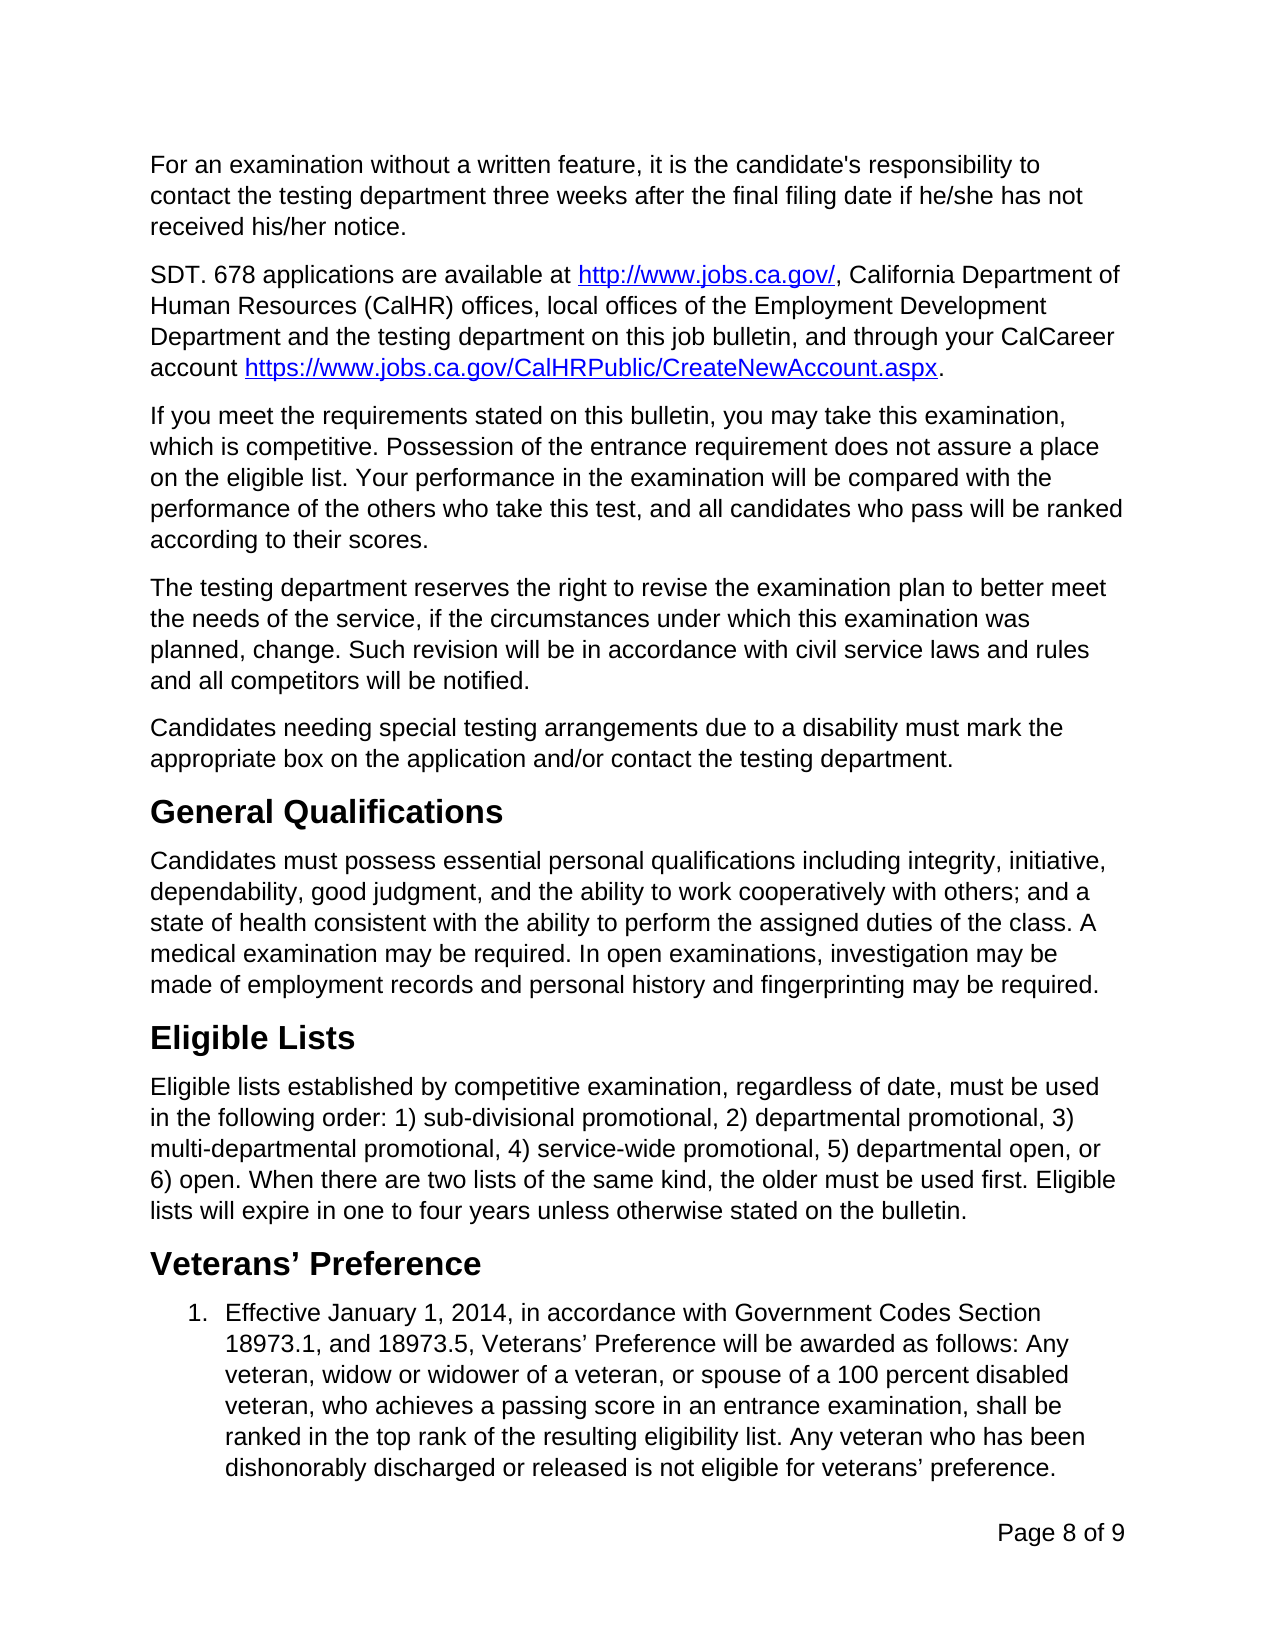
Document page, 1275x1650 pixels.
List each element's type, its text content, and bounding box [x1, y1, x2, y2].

subtitle General Qualifications [150, 792, 1125, 831]
text The testing department reserves the right to revise the examination plan to better meet the needs of the service, if the circumstances under which this examination was planned, change. Such revision will be in accordance with civil service laws and rules and all competitors will be notified. [150, 572, 1125, 694]
list Effective January 1, 2014, in accordance with Government Codes Section 18973.1, and 18973.5, Veterans’ Preference will be awarded as follows: Any veteran, widow or widower of a veteran, or spouse of a 100 percent disabled veteran, who achieves a passing score in an entrance examination, shall be ranked in the top rank of the resulting eligibility list. Any veteran who has been dishonorably discharged or released is not eligible for veterans’ preference. [187, 1298, 1099, 1482]
subtitle Eligible Lists [150, 1018, 1125, 1056]
subtitle Veterans’ Preference [150, 1244, 1125, 1282]
text Eligible lists established by competitive examination, regardless of date, must be used in the following order: 1) sub-divisional promotional, 2) departmental promotional, 3) multi-departmental promotional, 4) service-wide promotional, 5) departmental open, or 6) open. When there are two lists of the same kind, the older must be used first. Eligible lists will expire in one to four years unless otherwise stated on the bulletin. [150, 1072, 1125, 1225]
text SDT. 678 applications are available at http://www.jobs.ca.gov/, California Department of Human Resources (CalHR) offices, local offices of the Employment Development Department and the testing department on this job bulletin, and through your CalCareer account https://www.jobs.ca.gov/CalHRPublic/CreateNewAccount.aspx. [150, 260, 1125, 382]
text If you meet the requirements stated on this bulletin, you may take this examination, which is competitive. Possession of the entrance requirement does not assure a place on the eligible list. Your performance in the examination will be compared with the performance of the others who take this test, and all candidates who pass will be ranked according to their scores. [150, 401, 1125, 553]
text Candidates must possess essential personal qualifications including integrity, initiative, dependability, good judgment, and the ability to work cooperatively with others; and a state of health consistent with the ability to perform the assigned duties of the class. A medical examination may be required. In open examinations, investigation may be made of employment records and personal history and fingerprinting may be required. [150, 846, 1125, 999]
text For an examination without a written feature, it is the candidate's responsibility to contact the testing department three weeks after the final filing date if he/she has not received his/her notice. [150, 150, 1125, 241]
text Candidates needing special testing arrangements due to a disability must mark the appropriate box on the application and/or contact the testing department. [150, 713, 1125, 773]
